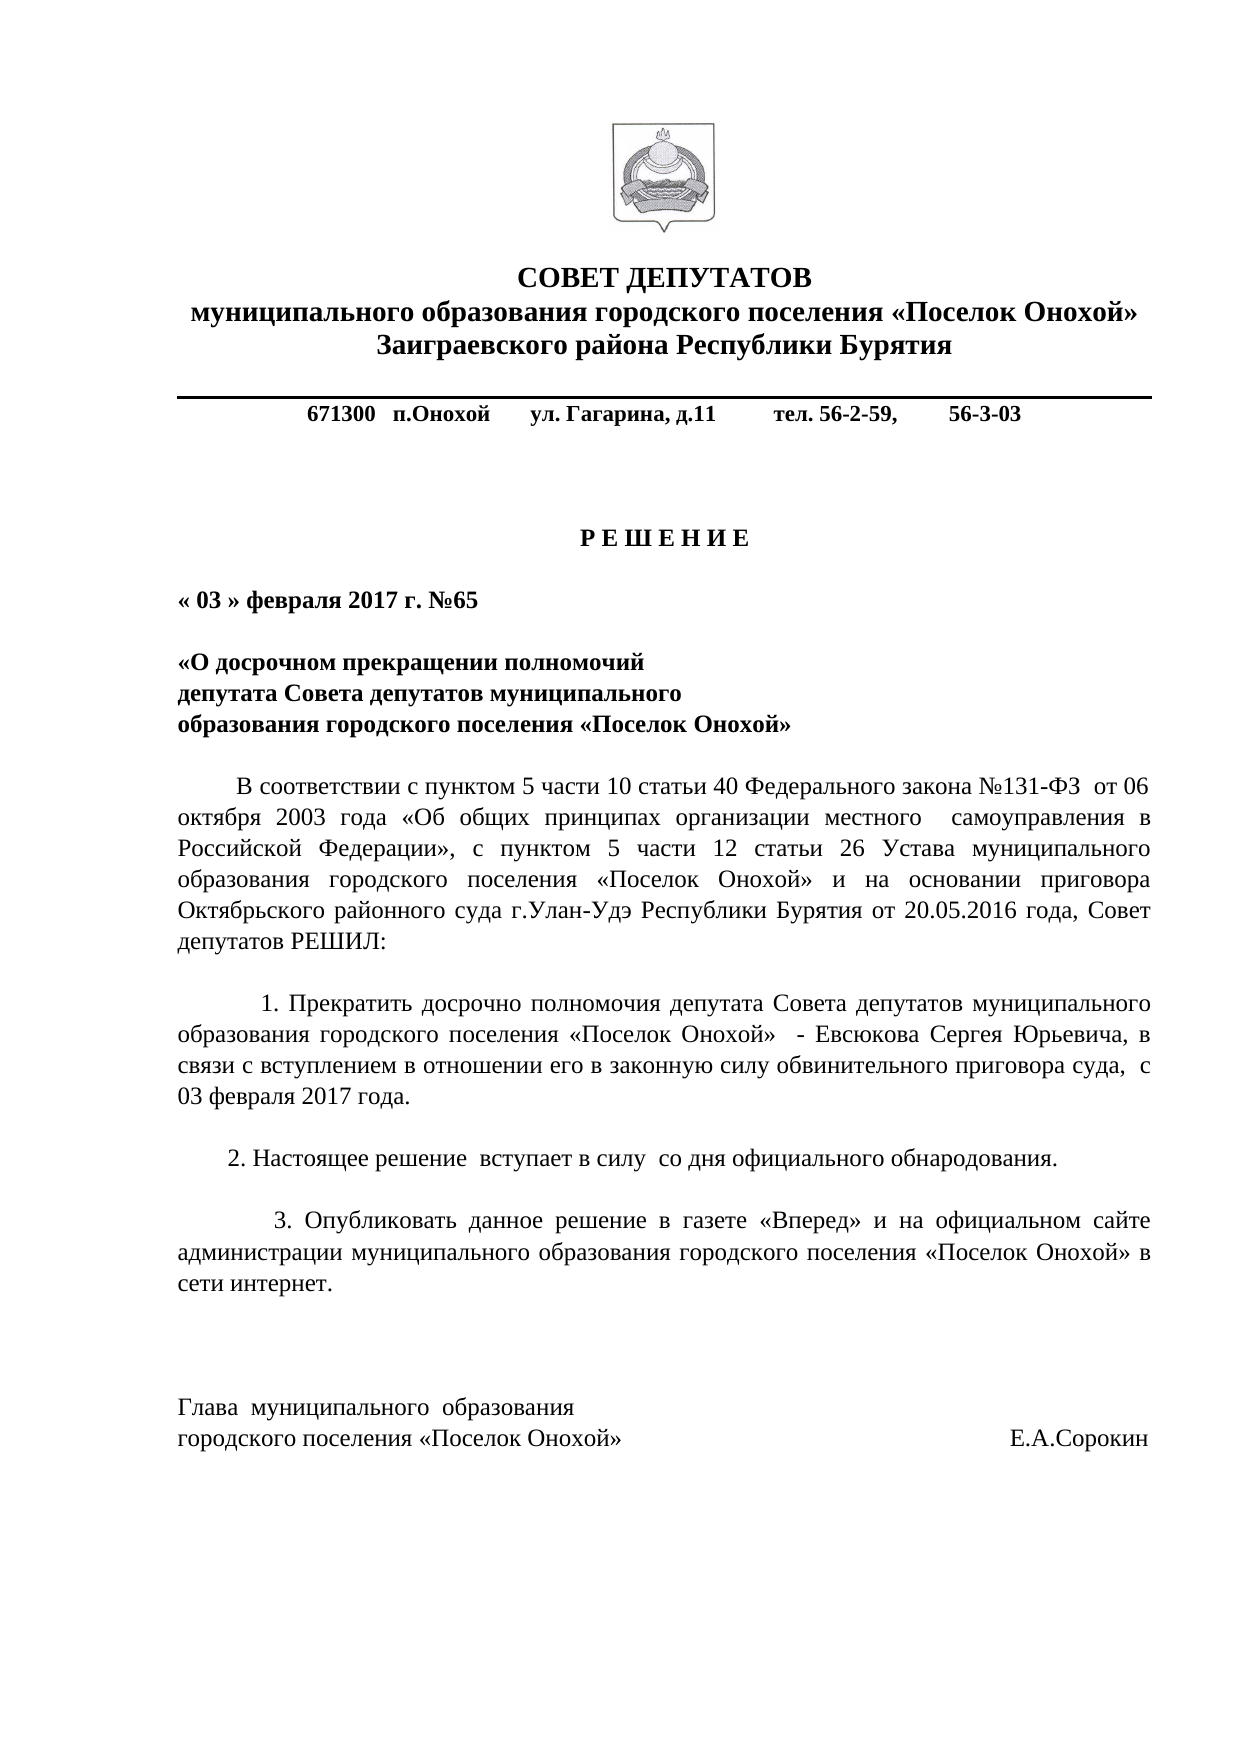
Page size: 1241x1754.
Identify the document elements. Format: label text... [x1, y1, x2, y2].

text образования городского поселения «Поселок Онохой» [177, 709, 1152, 738]
text Глава муниципального образования [177, 1392, 1152, 1421]
text муниципального образования городского поселения «Поселок Онохой» [177, 294, 1152, 327]
text Заиграевского района Республики Бурятия [177, 327, 1152, 361]
text городского поселения «Поселок Онохой» Е.А.Сорокин [177, 1423, 1152, 1452]
text 1. Прекратить досрочно полномочия депутата Совета депутатов муниципального образования городского поселения «Поселок Онохой» - Евсюкова Сергея Юрьевича, в связи с вступлением в отношении его в законную силу обвинительного приговора суда, с 03 февраля 2017 года. [177, 988, 1152, 1110]
text депутата Совета депутатов муниципального [177, 678, 1152, 707]
picture [608, 118, 721, 233]
text 2. Настоящее решение вступает в силу со дня официального обнародования. [177, 1143, 1152, 1172]
text 671300 п.Онохой ул. Гагарина, д.11 тел. 56-2-59, 56-3-03 [177, 399, 1152, 426]
text «О досрочном прекращении полномочий [177, 647, 1152, 676]
text Р Е Ш Е Н И Е [177, 523, 1152, 551]
text « 03 » февраля 2017 г. №65 [177, 585, 1152, 613]
text СОВЕТ ДЕПУТАТОВ [177, 260, 1152, 294]
text 3. Опубликовать данное решение в газете «Вперед» и на официальном сайте администрации муниципального образования городского поселения «Поселок Онохой» в сети интернет. [177, 1206, 1152, 1296]
text В соответствии с пунктом 5 части 10 статьи 40 Федерального закона №131-ФЗ от 06 октября 2003 года «Об общих принципах организации местного самоуправления в Российской Федерации», с пунктом 5 части 12 статьи 26 Устава муниципального образования городского поселения «Поселок Онохой» и на основании приговора Октябрьского районного суда г.Улан-Удэ Республики Бурятия от 20.05.2016 года, Совет депутатов РЕШИЛ: [177, 771, 1152, 955]
